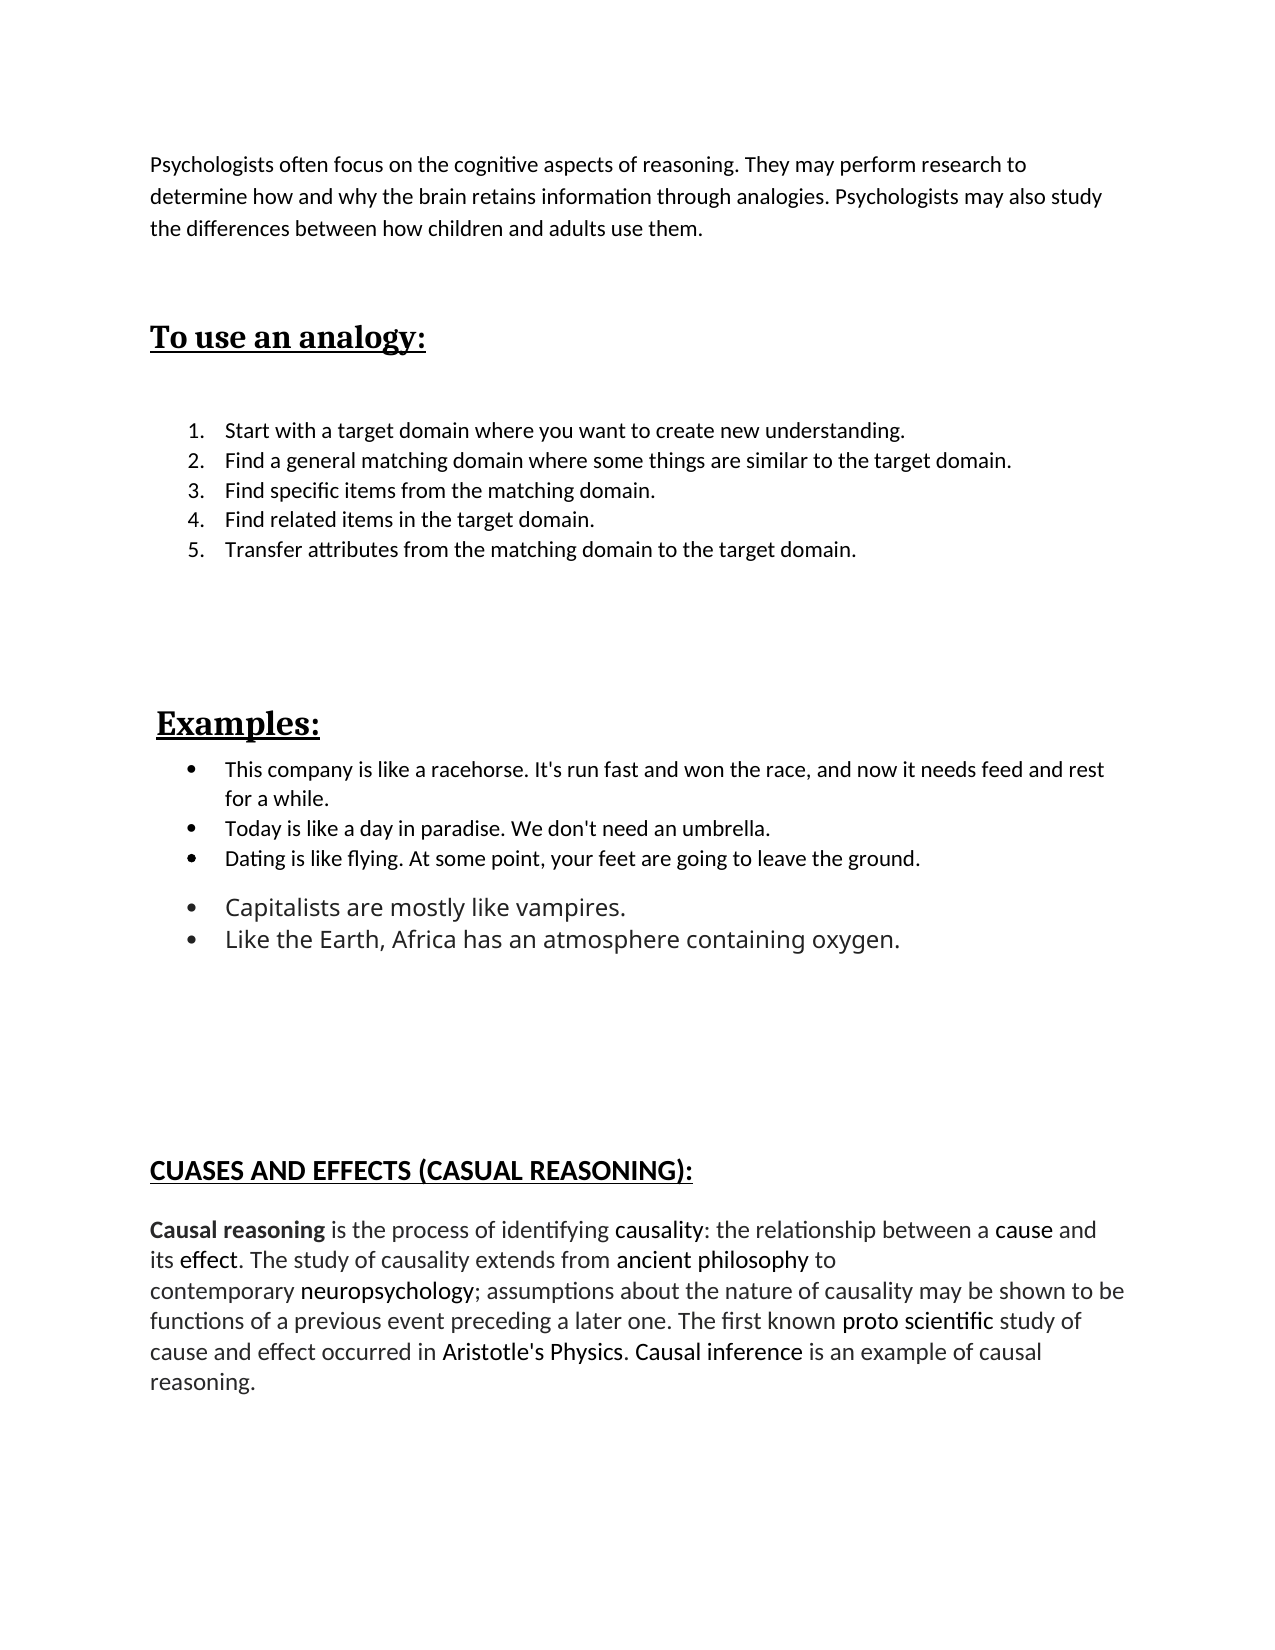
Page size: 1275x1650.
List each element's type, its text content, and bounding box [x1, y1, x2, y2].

list Find specific items from the matching domain. [187, 476, 1125, 504]
subtitle Examples: [156, 703, 1119, 744]
text CUASES AND EFFECTS (CASUAL REASONING): [150, 1152, 1125, 1188]
list Dating is like flying. At some point, your feet are going to leave the ground. [187, 844, 1125, 872]
list Today is like a day in paradise. We don't need an umbrella. [187, 814, 1125, 842]
list Start with a target domain where you want to create new understanding. [187, 417, 1125, 444]
list This company is like a racehorse. It's run fast and won the race, and now it needs feed and rest for a while. [187, 755, 1125, 813]
list Like the Earth, Africa has an atmosphere containing oxygen. [187, 923, 1125, 956]
text Psychologists often focus on the cognitive aspects of reasoning. They may perform research to determine how and why the brain retains information through analogies. Psychologists may also study the differences between how children and adults use them. [150, 150, 1125, 242]
text Causal reasoning is the process of identifying causality: the relationship between a cause and its effect. The study of causality extends from ancient philosophy to contemporary neuropsychology; assumptions about the nature of causality may be shown to be functions of a previous event preceding a later one. The first known proto scientific study of cause and effect occurred in Aristotle's Physics. Causal inference is an example of causal reasoning. [150, 1214, 1125, 1397]
list Transfer attributes from the matching domain to the target domain. [187, 535, 1125, 563]
list Capitalists are mostly like vampires. [187, 890, 1125, 923]
list Find a general matching domain where some things are similar to the target domain. [187, 446, 1125, 474]
list Find related items in the target domain. [187, 506, 1125, 534]
text To use an analogy: [150, 318, 1114, 357]
